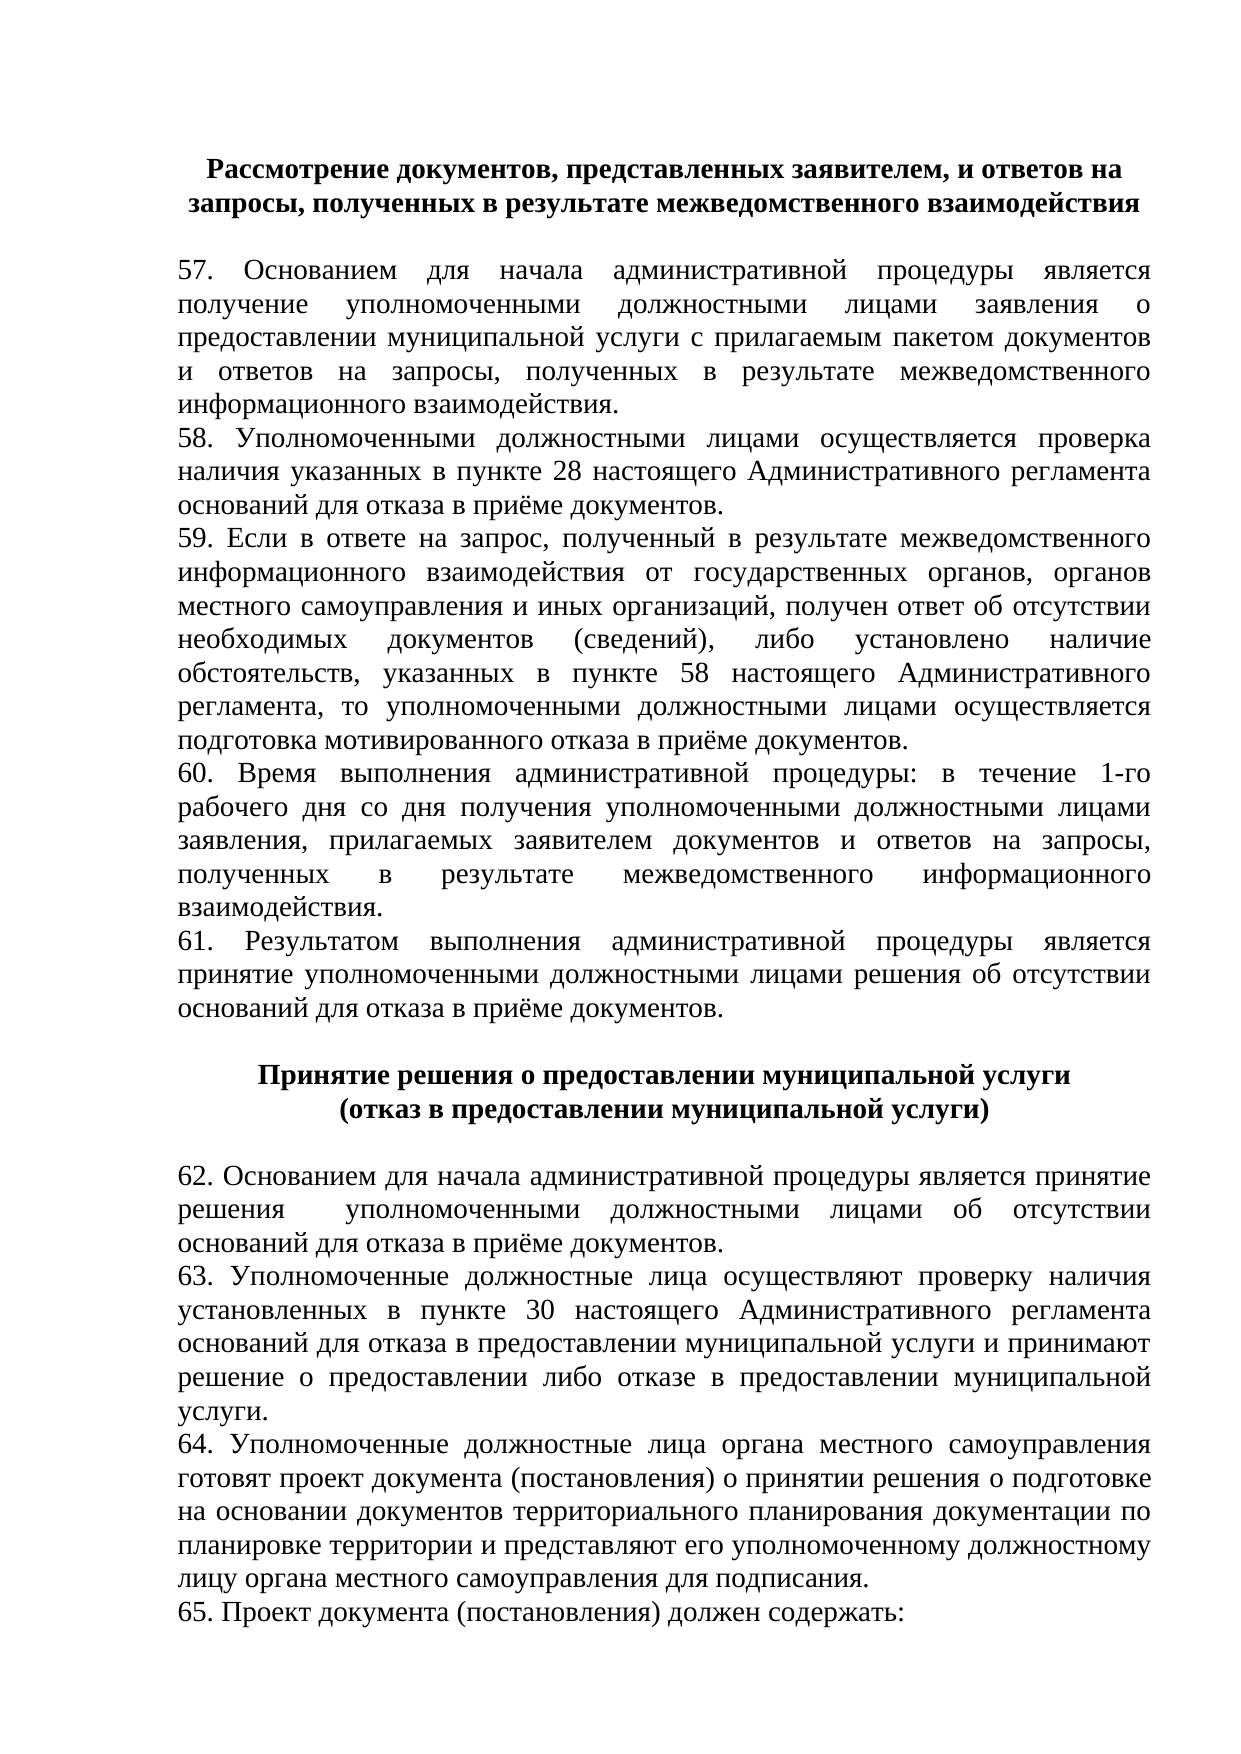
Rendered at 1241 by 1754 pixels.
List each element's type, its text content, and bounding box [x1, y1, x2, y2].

text Рассмотрение документов, представленных заявителем, и ответов на запросы, полученных в результате межведомственного взаимодействия [177, 152, 1152, 219]
text Принятие решения о предоставлении муниципальной услуги [177, 1057, 1152, 1091]
text 64. Уполномоченные должностные лица органа местного самоуправления готовят проект документа (постановления) о принятии решения о подготовке на основании документов территориального планирования документации по планировке территории и представляют его уполномоченному должностному лицу органа местного самоуправления для подписания. [177, 1426, 1152, 1594]
text 61. Результатом выполнения административной процедуры является принятие уполномоченными должностными лицами решения об отсутствии оснований для отказа в приёме документов. [177, 923, 1152, 1024]
text 57. Основанием для начала административной процедуры является получение уполномоченными должностными лицами заявления о предоставлении муниципальной услуги с прилагаемым пакетом документов и ответов на запросы, полученных в результате межведомственного информационного взаимодействия. [177, 252, 1152, 420]
text 63. Уполномоченные должностные лица осуществляют проверку наличия установленных в пункте 30 настоящего Административного регламента оснований для отказа в предоставлении муниципальной услуги и принимают решение о предоставлении либо отказе в предоставлении муниципальной услуги. [177, 1258, 1152, 1426]
text 59. Если в ответе на запрос, полученный в результате межведомственного информационного взаимодействия от государственных органов, органов местного самоуправления и иных организаций, получен ответ об отсутствии необходимых документов (сведений), либо установлено наличие обстоятельств, указанных в пункте 58 настоящего Административного регламента, то уполномоченными должностными лицами осуществляется подготовка мотивированного отказа в приёме документов. [177, 521, 1152, 755]
text 60. Время выполнения административной процедуры: в течение 1-го рабочего дня со дня получения уполномоченными должностными лицами заявления, прилагаемых заявителем документов и ответов на запросы, полученных в результате межведомственного информационного взаимодействия. [177, 755, 1152, 923]
text 58. Уполномоченными должностными лицами осуществляется проверка наличия указанных в пункте 28 настоящего Административного регламента оснований для отказа в приёме документов. [177, 420, 1152, 521]
text 65. Проект документа (постановления) должен содержать: [177, 1594, 1152, 1627]
text 62. Основанием для начала административной процедуры является принятие решения уполномоченными должностными лицами об отсутствии оснований для отказа в приёме документов. [177, 1158, 1152, 1258]
text (отказ в предоставлении муниципальной услуги) [177, 1091, 1152, 1124]
